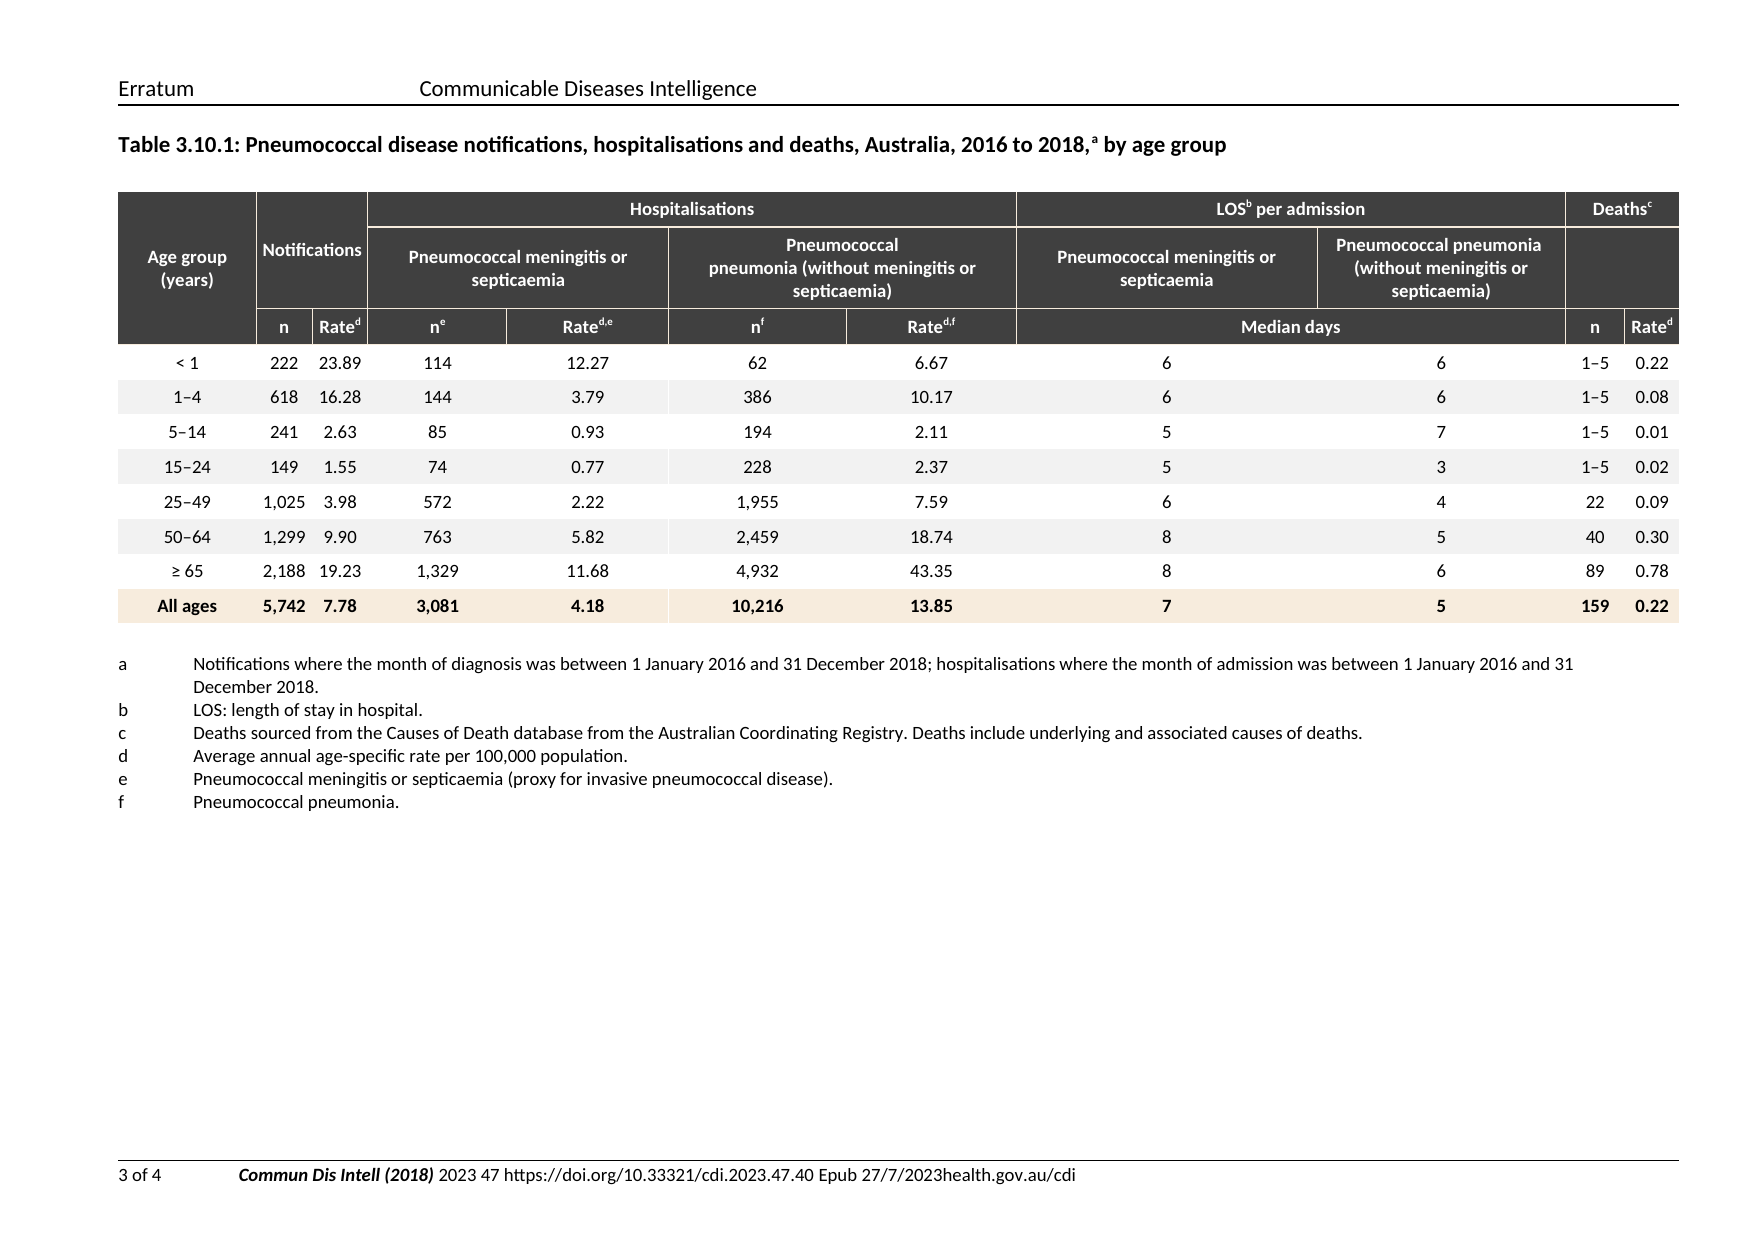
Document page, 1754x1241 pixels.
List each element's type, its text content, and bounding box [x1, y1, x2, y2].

table_cell 5 [1317, 519, 1565, 554]
table_cell 1–5 [1565, 380, 1625, 414]
table_cell 74 [368, 449, 507, 484]
table_cell 1,299 [256, 519, 312, 554]
table_cell 572 [368, 484, 507, 519]
table_cell 7.78 [312, 589, 368, 623]
table_cell 6 [1016, 484, 1317, 519]
table_cell 10.17 [846, 380, 1016, 414]
table_cell 114 [368, 345, 507, 380]
table_cell n [257, 309, 312, 344]
table_cell 3.98 [312, 484, 368, 519]
table_cell 85 [368, 415, 507, 449]
table_cell Median days [1017, 309, 1565, 344]
table_cell 11.68 [507, 554, 668, 588]
table_cell 16.28 [312, 380, 368, 414]
table_cell Pneumococcal meningitis or septicaemia [368, 228, 668, 308]
text c Deaths sourced from the Causes of Death database from the Australian Coordinating Registry. Deaths include underlying and associated causes of deaths. [118, 721, 1679, 744]
table_cell 2.63 [312, 415, 368, 449]
table_cell 62 [669, 345, 846, 380]
table_cell 4.18 [507, 589, 668, 623]
table_cell Rated [313, 309, 367, 344]
table_cell ne [368, 309, 506, 344]
table_cell 618 [256, 380, 312, 414]
table_cell 2.22 [507, 484, 668, 519]
table_cell 22 [1565, 484, 1625, 519]
table_cell Pneumococcal meningitis or septicaemia [1017, 228, 1317, 308]
table_cell 8 [1016, 519, 1317, 554]
text a Notifications where the month of diagnosis was between 1 January 2016 and 31 December 2018; hospitalisations where the month of admission was between 1 January 2016 and 31 December 2018. [118, 652, 1679, 698]
table_cell 25–49 [118, 484, 256, 519]
table_cell 0.78 [1625, 554, 1679, 588]
table_cell 1–5 [1565, 345, 1625, 380]
table_cell 19.23 [312, 554, 368, 588]
table_cell 222 [256, 345, 312, 380]
table_cell 5 [1016, 415, 1317, 449]
table_cell 1.55 [312, 449, 368, 484]
table_header Deathsc [1566, 192, 1679, 226]
table_cell All ages [118, 589, 256, 623]
table_header Age group (years) [118, 192, 256, 344]
text d Average annual age-specific rate per 100,000 population. [118, 744, 1679, 767]
table_cell 0.01 [1625, 415, 1679, 449]
table_cell 4,932 [669, 554, 846, 588]
table_cell 2,188 [256, 554, 312, 588]
table_cell 40 [1565, 519, 1625, 554]
table_header Notifications [257, 192, 367, 308]
table_cell 149 [256, 449, 312, 484]
table_cell 3,081 [368, 589, 507, 623]
table_cell 5 [1016, 449, 1317, 484]
table_cell 2,459 [669, 519, 846, 554]
table_cell 194 [669, 415, 846, 449]
table_cell 386 [669, 380, 846, 414]
table_cell 241 [256, 415, 312, 449]
table_cell 7.59 [846, 484, 1016, 519]
table_cell 4 [1317, 484, 1565, 519]
table_cell 8 [1016, 554, 1317, 588]
table_cell ≥ 65 [118, 554, 256, 588]
table_cell 6 [1317, 345, 1565, 380]
table_cell 43.35 [846, 554, 1016, 588]
table_cell 6 [1317, 554, 1565, 588]
table_cell [1566, 228, 1679, 308]
table_cell 3 [1317, 449, 1565, 484]
table_cell 159 [1565, 589, 1625, 623]
table_cell 1,955 [669, 484, 846, 519]
table_cell 0.22 [1625, 589, 1679, 623]
table_header LOSb per admission [1017, 192, 1565, 226]
table_cell Pneumococcal pneumonia (without meningitis or septicaemia) [669, 228, 1016, 308]
table_cell < 1 [118, 345, 256, 380]
table_cell 9.90 [312, 519, 368, 554]
table_cell 50–64 [118, 519, 256, 554]
text e Pneumococcal meningitis or septicaemia (proxy for invasive pneumococcal disease). [118, 767, 1679, 790]
table_cell 89 [1565, 554, 1625, 588]
table_cell 13.85 [846, 589, 1016, 623]
table_cell 7 [1317, 415, 1565, 449]
table_cell 6 [1016, 380, 1317, 414]
table_cell 3.79 [507, 380, 668, 414]
text f Pneumococcal pneumonia. [118, 790, 1679, 813]
table_cell 228 [669, 449, 846, 484]
table_cell 7 [1016, 589, 1317, 623]
table_cell Rated,e [507, 309, 668, 344]
table_cell 1–4 [118, 380, 256, 414]
table_cell 0.30 [1625, 519, 1679, 554]
table_cell Rated [1625, 309, 1679, 344]
table_cell Rated,f [847, 309, 1016, 344]
table_cell 0.22 [1625, 345, 1679, 380]
table_cell 1–5 [1565, 415, 1625, 449]
table_cell 10,216 [669, 589, 846, 623]
table_header Hospitalisations [368, 192, 1016, 226]
table_cell 23.89 [312, 345, 368, 380]
table_cell 6.67 [846, 345, 1016, 380]
table_cell 763 [368, 519, 507, 554]
table_cell 5 [1317, 589, 1565, 623]
table_cell nf [669, 309, 846, 344]
table_cell 0.02 [1625, 449, 1679, 484]
table_cell 0.09 [1625, 484, 1679, 519]
table_cell 5,742 [256, 589, 312, 623]
table_cell 0.93 [507, 415, 668, 449]
table_cell 2.11 [846, 415, 1016, 449]
table_cell 5.82 [507, 519, 668, 554]
table_cell 18.74 [846, 519, 1016, 554]
table_cell 0.08 [1625, 380, 1679, 414]
table_cell 2.37 [846, 449, 1016, 484]
table_cell 15–24 [118, 449, 256, 484]
text b LOS: length of stay in hospital. [118, 698, 1679, 721]
table_cell Pneumococcal pneumonia (without meningitis or septicaemia) [1318, 228, 1565, 308]
table_cell 6 [1317, 380, 1565, 414]
table_cell 1–5 [1565, 449, 1625, 484]
table_cell n [1566, 309, 1624, 344]
table_cell 12.27 [507, 345, 668, 380]
table_cell 6 [1016, 345, 1317, 380]
table_cell 1,329 [368, 554, 507, 588]
table_cell 0.77 [507, 449, 668, 484]
table_cell 5–14 [118, 415, 256, 449]
table_cell 144 [368, 380, 507, 414]
table_cell 1,025 [256, 484, 312, 519]
text Table 3.10.1: Pneumococcal disease notifications, hospitalisations and deaths, Australia, 2016 to 2018,a by age group [118, 130, 1679, 158]
